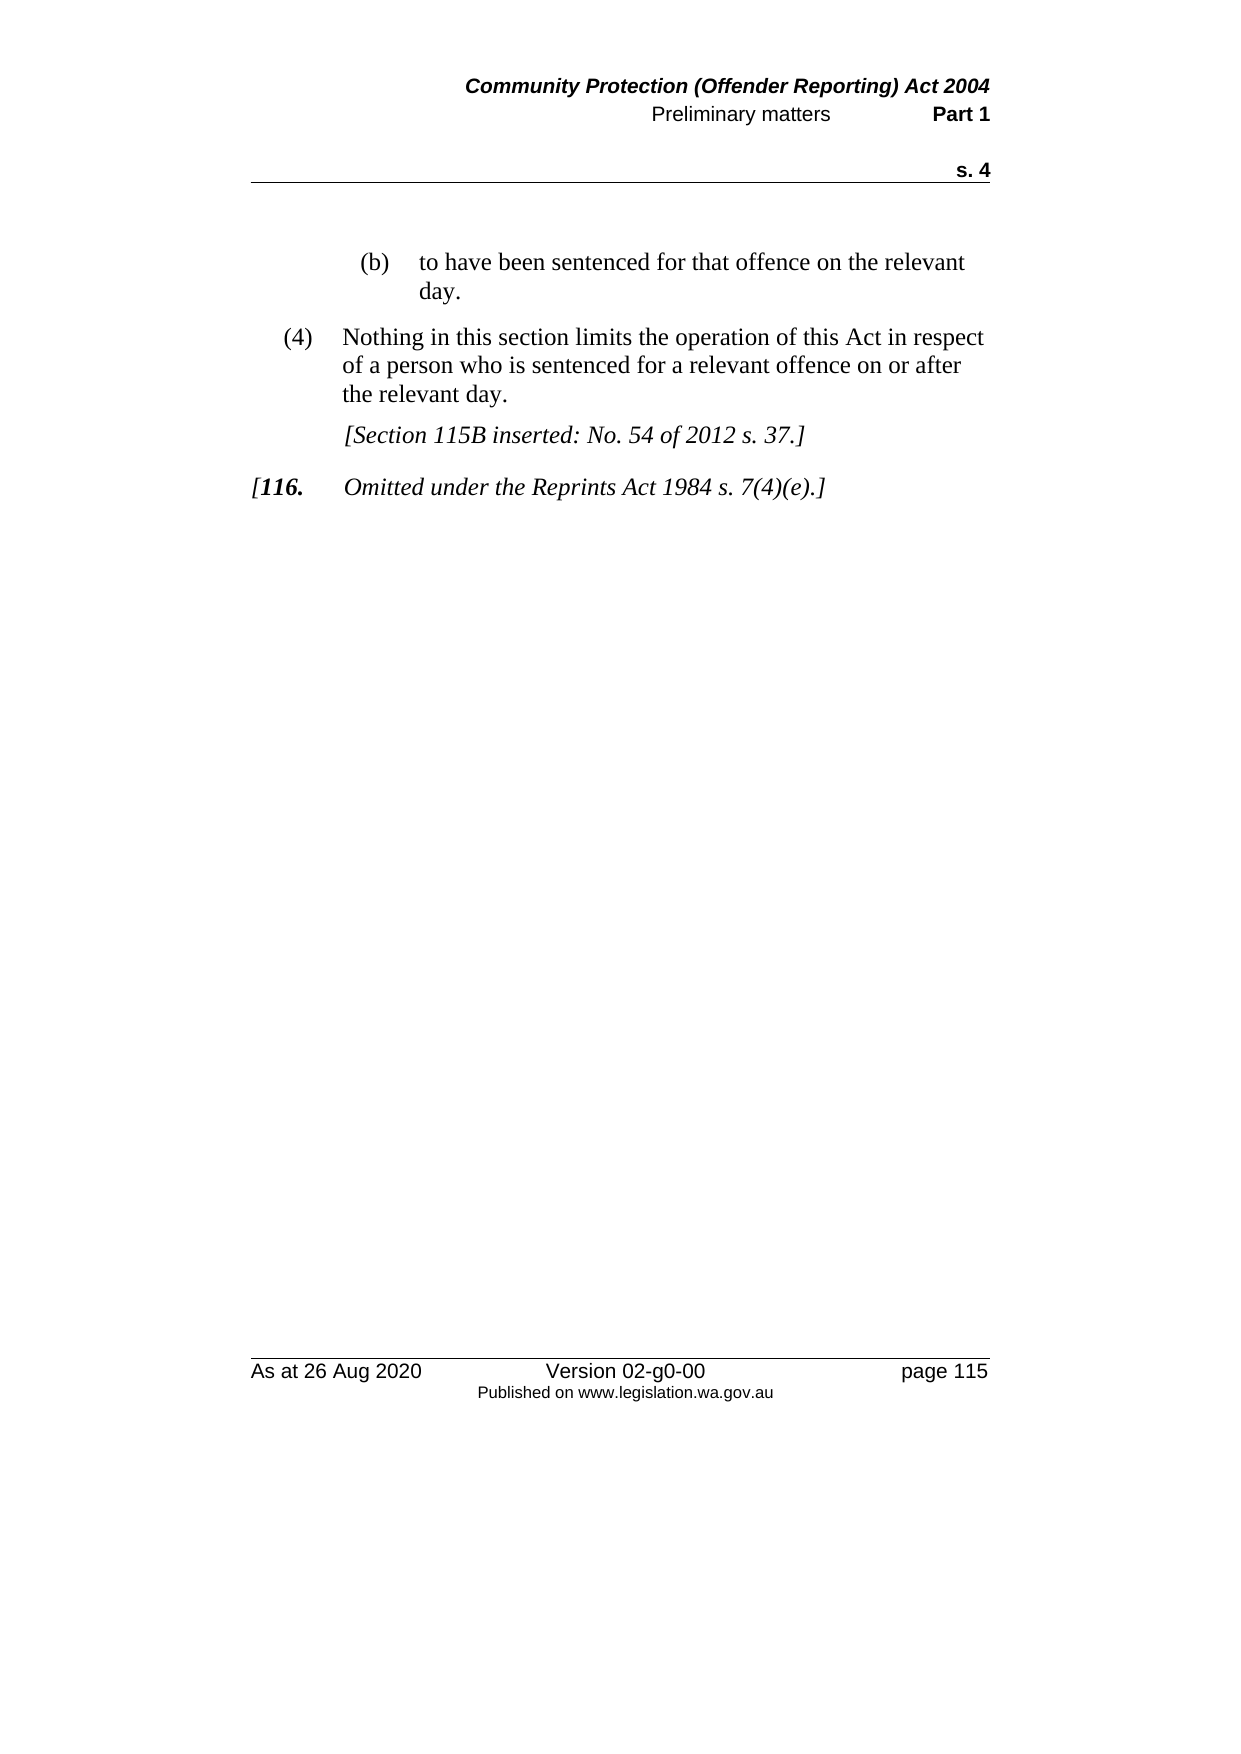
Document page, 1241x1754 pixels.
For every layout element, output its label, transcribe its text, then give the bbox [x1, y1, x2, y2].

text (4) Nothing in this section limits the operation of this Act in respect of a person who is sentenced for a relevant offence on or after the relevant day. [251, 322, 990, 408]
text (b) to have been sentenced for that offence on the relevant day. [251, 247, 990, 305]
text [116. Omitted under the Reprints Act 1984 s. 7(4)(e).] [251, 472, 990, 501]
text [Section 115B inserted: No. 54 of 2012 s. 37.] [251, 420, 990, 449]
